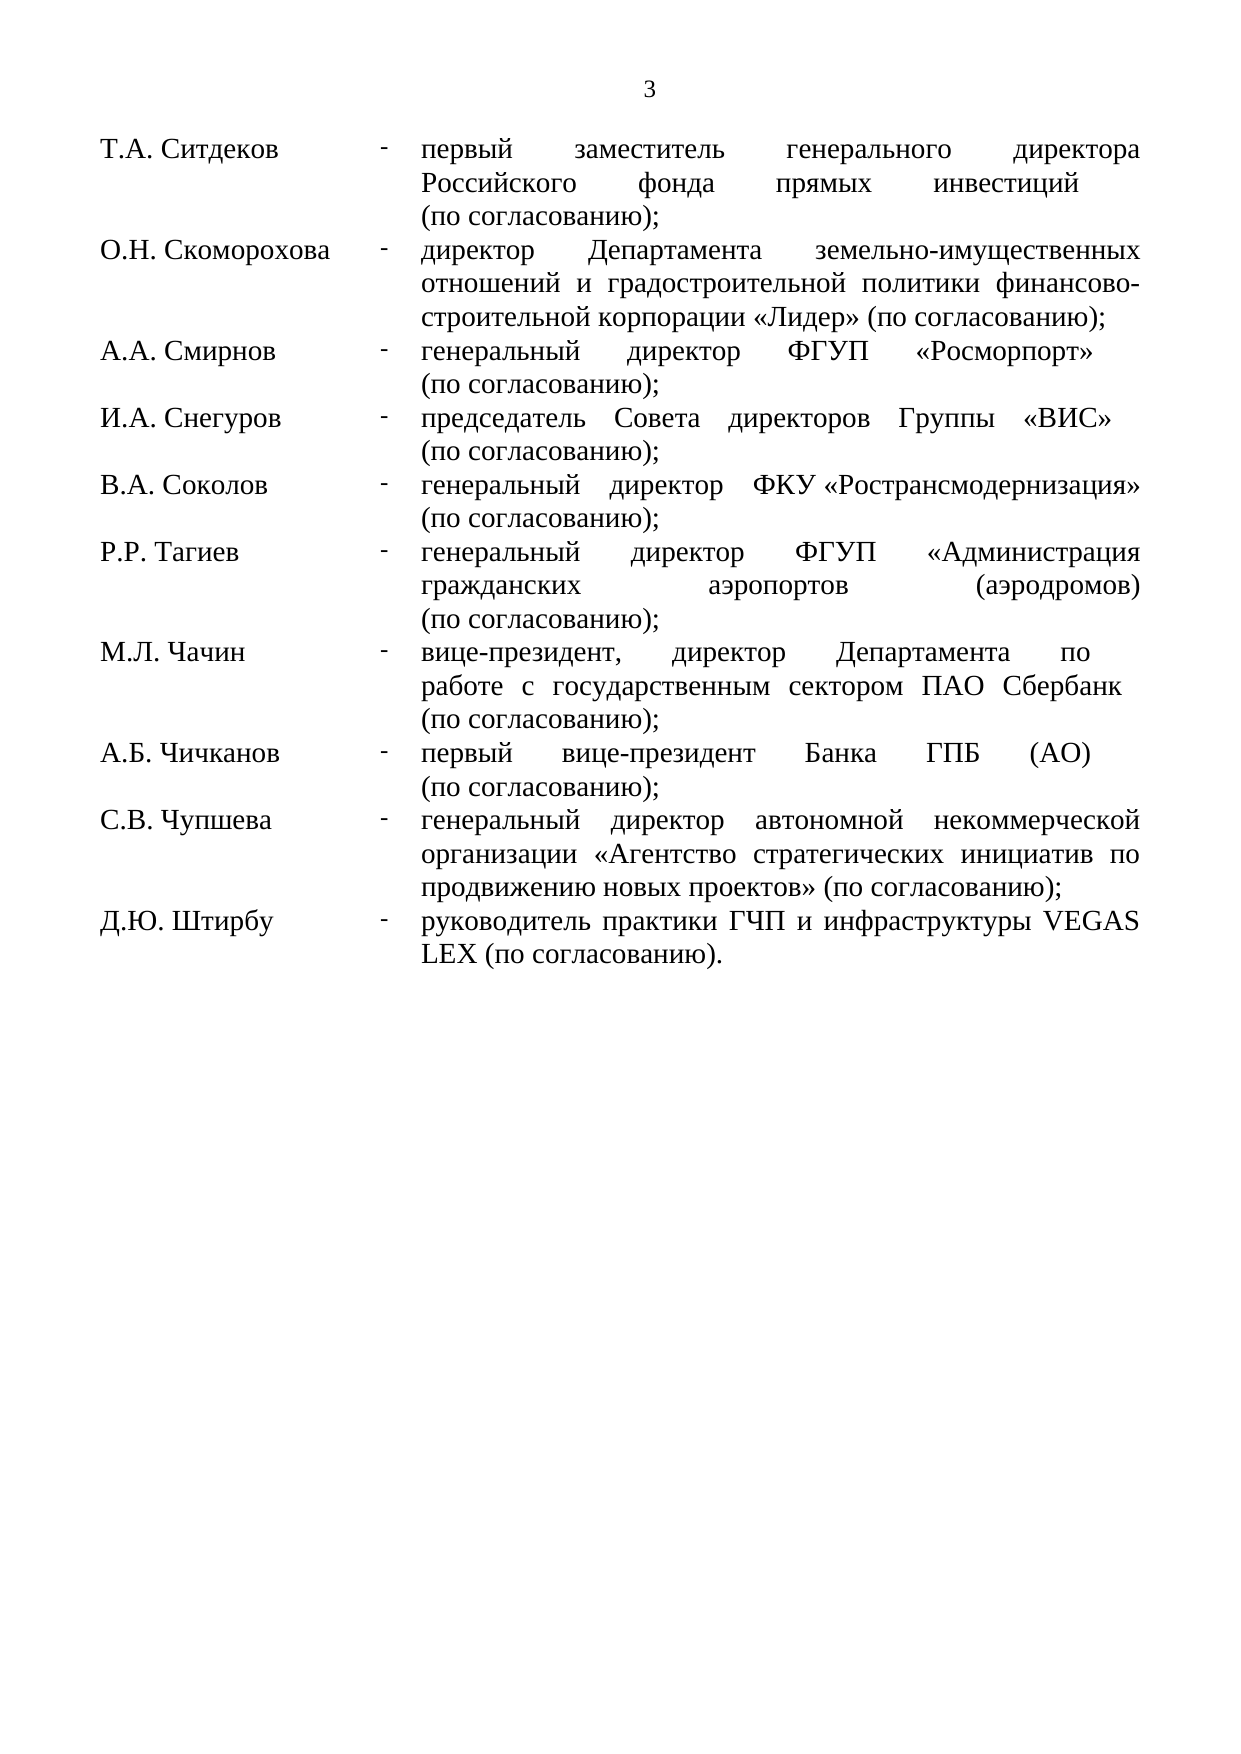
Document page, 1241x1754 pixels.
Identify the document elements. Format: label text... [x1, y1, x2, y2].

table_cell В.А. Соколов [89, 467, 358, 534]
table_cell руководитель практики ГЧП и инфраструктуры VEGAS LEX (по согласованию). [410, 903, 1152, 970]
table_cell генеральный директор ФГУП «Администрация гражданских аэропортов (аэродромов) (по согласованию); [410, 534, 1152, 634]
table_cell - [358, 534, 409, 634]
table_cell А.Б. Чичканов [89, 735, 358, 802]
table_cell - [358, 903, 409, 970]
table_cell А.А. Смирнов [89, 333, 358, 400]
table_cell - [358, 333, 409, 400]
table_cell вице-президент, директор Департамента по работе с государственным сектором ПАО Сбербанк (по согласованию); [410, 635, 1152, 735]
table_cell директор Департамента земельно-имущественных отношений и градостроительной политики финансово-строительной корпорации «Лидер» (по согласованию); [410, 232, 1152, 333]
table_cell генеральный директор ФГУП «Росморпорт» (по согласованию); [410, 333, 1152, 400]
table_cell Р.Р. Тагиев [89, 534, 358, 634]
table_cell - [358, 232, 409, 333]
table_cell - [358, 635, 409, 735]
table_cell - [358, 467, 409, 534]
table_cell - [358, 802, 409, 903]
table_cell Д.Ю. Штирбу [89, 903, 358, 970]
table_cell генеральный директор автономной некоммерческой организации «Агентство стратегических инициатив по продвижению новых проектов» (по согласованию); [410, 802, 1152, 903]
table_cell И.А. Снегуров [89, 400, 358, 467]
table_cell М.Л. Чачин [89, 635, 358, 735]
table_cell первый вице-президент Банка ГПБ (АО) (по согласованию); [410, 735, 1152, 802]
table_cell - [358, 400, 409, 467]
table_cell первый заместитель генерального директора Российского фонда прямых инвестиций (по согласованию); [410, 131, 1152, 232]
table_cell председатель Совета директоров Группы «ВИС» (по согласованию); [410, 400, 1152, 467]
table_cell С.В. Чупшева [89, 802, 358, 903]
table_cell генеральный директор ФКУ «Ространсмодернизация» (по согласованию); [410, 467, 1152, 534]
table_cell - [358, 735, 409, 802]
table_cell О.Н. Скоморохова [89, 232, 358, 333]
table_cell - [358, 131, 409, 232]
table_cell Т.А. Ситдеков [89, 131, 358, 232]
